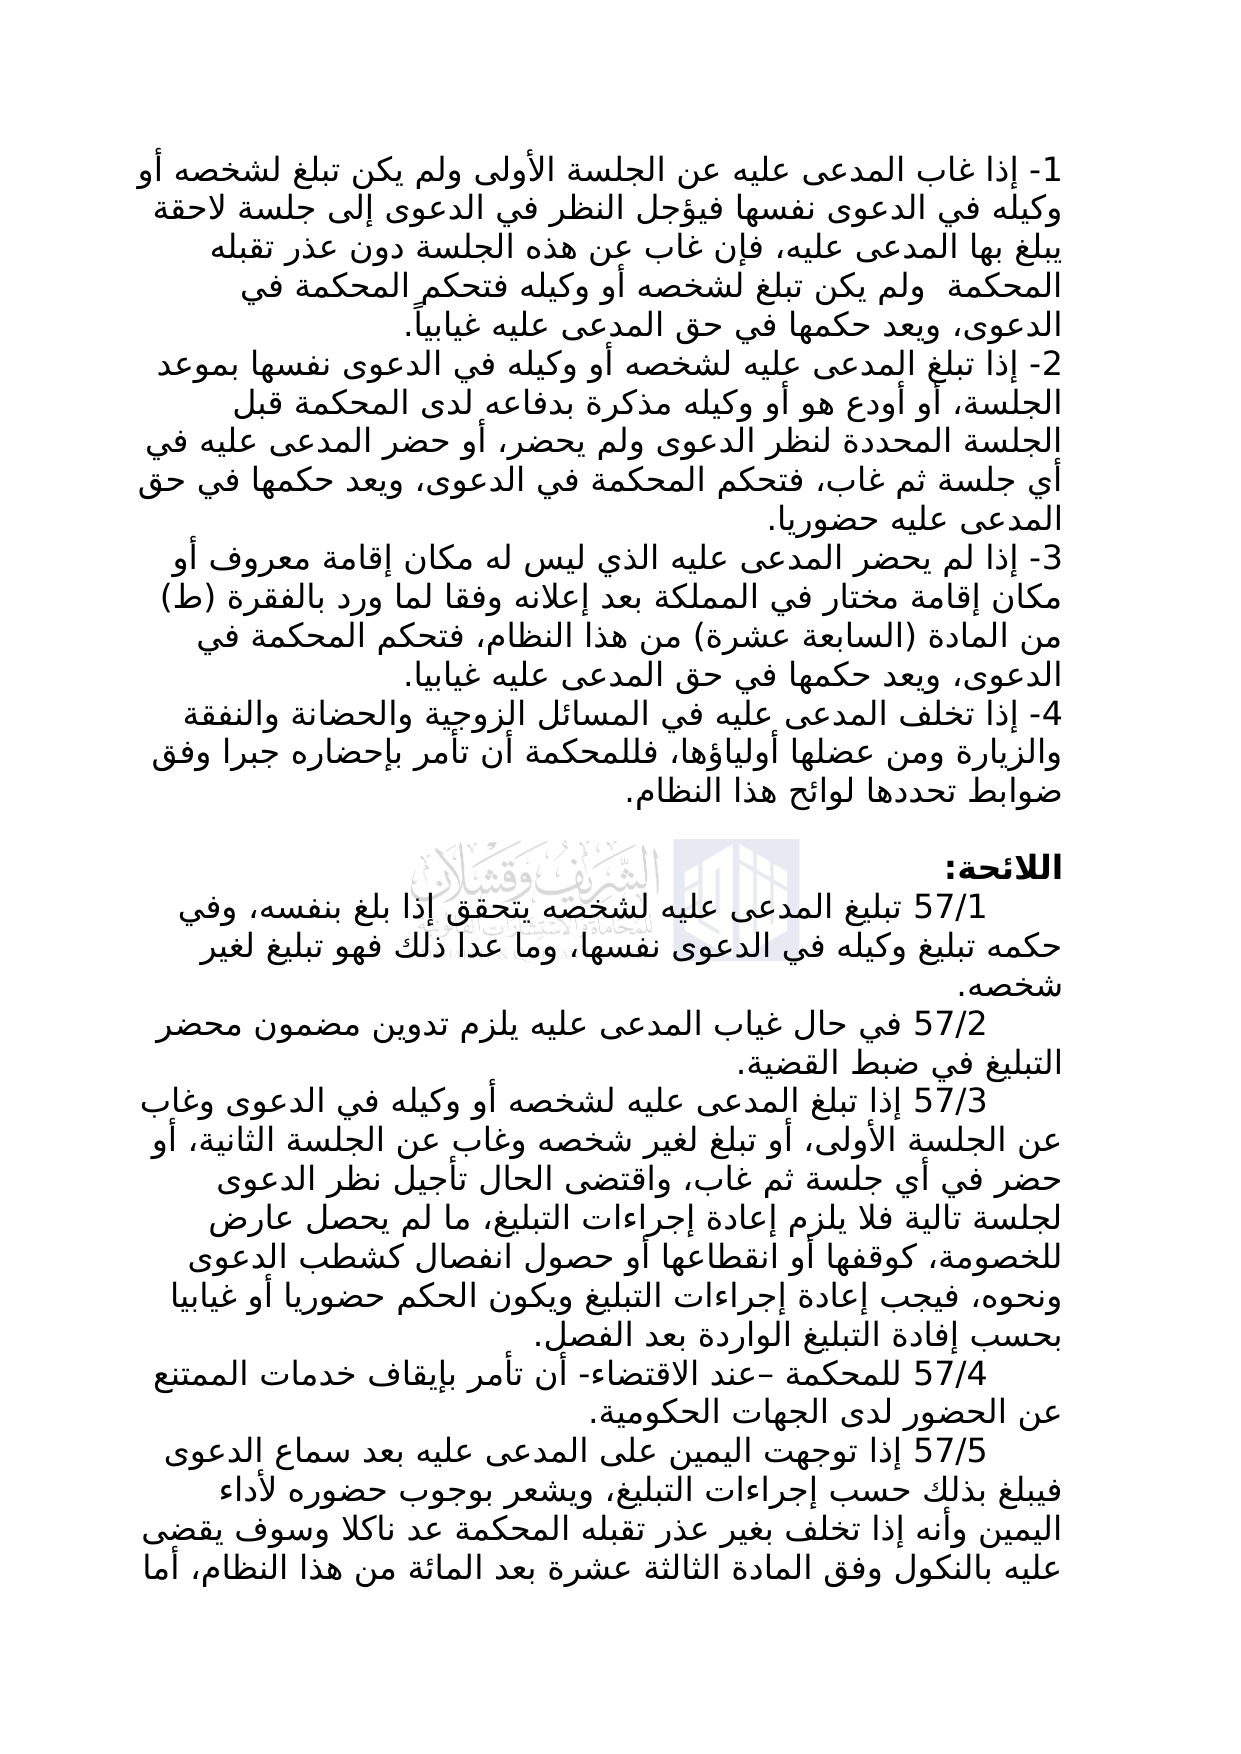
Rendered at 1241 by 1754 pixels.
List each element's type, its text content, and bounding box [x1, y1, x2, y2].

text 4- إذا تخلف المدعى عليه في المسائل الزوجية والحضانة والنفقة والزيارة ومن عضلها أولياؤها، فللمحكمة أن تأمر بإحضاره جبرا وفق ضوابط تحددها لوائح هذا النظام. [133, 694, 1063, 811]
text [133, 1432, 1063, 1587]
text 2- إذا تبلغ المدعى عليه لشخصه أو وكيله في الدعوى نفسها بموعد الجلسة، أو أودع هو أو وكيله مذكرة بدفاعه لدى المحكمة قبل الجلسة المحددة لنظر الدعوى ولم يحضر، أو حضر المدعى عليه في أي جلسة ثم غاب، فتحكم المحكمة في الدعوى، ويعد حكمها في حق المدعى عليه حضوريا. [133, 344, 1063, 538]
text 57/2 في حال غياب المدعى عليه يلزم تدوين مضمون محضر التبليغ في ضبط القضية. [133, 1004, 1063, 1082]
text 57/4 للمحكمة –عند الاقتضاء- أن تأمر بإيقاف خدمات الممتنع عن الحضور لدى الجهات الحكومية. [133, 1354, 1063, 1432]
text 1- إذا غاب المدعى عليه عن الجلسة الأولى ولم يكن تبلغ لشخصه أو وكيله في الدعوى نفسها فيؤجل النظر في الدعوى إلى جلسة لاحقة يبلغ بها المدعى عليه، فإن غاب عن هذه الجلسة دون عذر تقبله المحكمة ولم يكن تبلغ لشخصه أو وكيله فتحكم المحكمة في الدعوى، ويعد حكمها في حق المدعى عليه غيابياً. [133, 150, 1063, 344]
text 3- إذا لم يحضر المدعى عليه الذي ليس له مكان إقامة معروف أو مكان إقامة مختار في المملكة بعد إعلانه وفقا لما ورد بالفقرة (ط) من المادة (السابعة عشرة) من هذا النظام، فتحكم المحكمة في الدعوى، ويعد حكمها في حق المدعى عليه غيابيا. [133, 538, 1063, 694]
text اللائحة: [133, 849, 1063, 888]
text 57/3 إذا تبلغ المدعى عليه لشخصه أو وكيله في الدعوى وغاب عن الجلسة الأولى، أو تبلغ لغير شخصه وغاب عن الجلسة الثانية، أو حضر في أي جلسة ثم غاب، واقتضى الحال تأجيل نظر الدعوى لجلسة تالية فلا يلزم إعادة إجراءات التبليغ، ما لم يحصل عارض للخصومة، كوقفها أو انقطاعها أو حصول انفصال كشطب الدعوى ونحوه، فيجب إعادة إجراءات التبليغ ويكون الحكم حضوريا أو غيابيا بحسب إفادة التبليغ الواردة بعد الفصل. [133, 1082, 1063, 1354]
text 57/1 تبليغ المدعى عليه لشخصه يتحقق إذا بلغ بنفسه، وفي حكمه تبليغ وكيله في الدعوى نفسها، وما عدا ذلك فهو تبليغ لغير شخصه. [133, 888, 1063, 1004]
